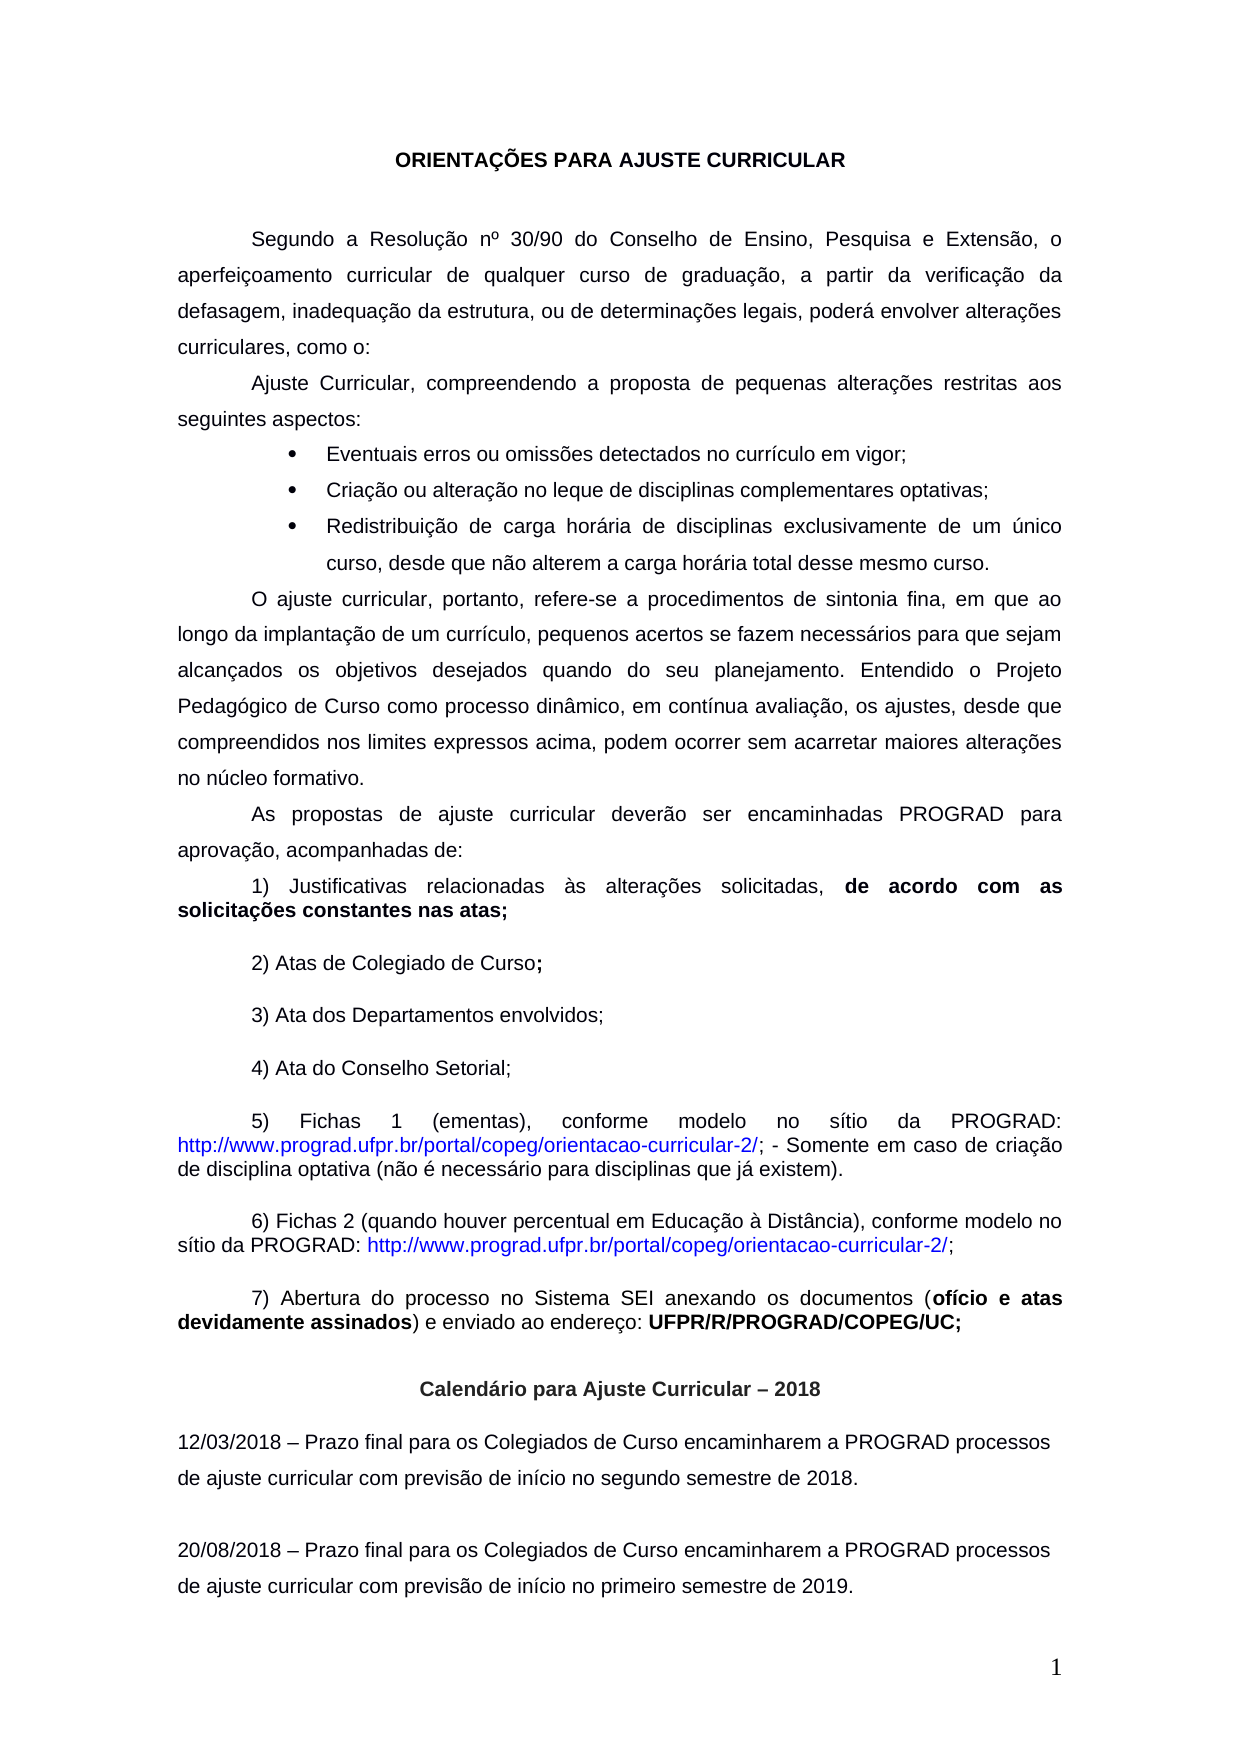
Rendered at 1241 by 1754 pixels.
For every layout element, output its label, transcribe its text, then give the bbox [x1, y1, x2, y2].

list Criação ou alteração no leque de disciplinas complementares optativas; [288, 478, 1063, 502]
text 12/03/2018 – Prazo final para os Colegiados de Curso encaminharem a PROGRAD processos de ajuste curricular com previsão de início no segundo semestre de 2018. [177, 1430, 1063, 1489]
text 4) Ata do Conselho Setorial; [177, 1056, 1063, 1080]
text 7) Abertura do processo no Sistema SEI anexando os documentos (ofício e atas devidamente assinados) e enviado ao endereço: UFPR/R/PROGRAD/COPEG/UC; [177, 1286, 1063, 1334]
text ORIENTAÇÕES PARA AJUSTE CURRICULAR [177, 148, 1063, 172]
text Calendário para Ajuste Curricular – 2018 [177, 1377, 1063, 1401]
list Redistribuição de carga horária de disciplinas exclusivamente de um único curso, desde que não alterem a carga horária total desse mesmo curso. [288, 514, 1063, 574]
text 3) Ata dos Departamentos envolvidos; [177, 1003, 1063, 1027]
text 5) Fichas 1 (ementas), conforme modelo no sítio da PROGRAD: http://www.prograd.ufpr.br/portal/copeg/orientacao-curricular-2/; - Somente em caso de criação de disciplina optativa (não é necessário para disciplinas que já existem). [177, 1109, 1063, 1181]
text O ajuste curricular, portanto, refere-se a procedimentos de sintonia fina, em que ao longo da implantação de um currículo, pequenos acertos se fazem necessários para que sejam alcançados os objetivos desejados quando do seu planejamento. Entendido o Projeto Pedagógico de Curso como processo dinâmico, em contínua avaliação, os ajustes, desde que compreendidos nos limites expressos acima, podem ocorrer sem acarretar maiores alterações no núcleo formativo. [177, 586, 1063, 790]
text 1) Justificativas relacionadas às alterações solicitadas, de acordo com as solicitações constantes nas atas; [177, 874, 1063, 922]
text 6) Fichas 2 (quando houver percentual em Educação à Distância), conforme modelo no sítio da PROGRAD: http://www.prograd.ufpr.br/portal/copeg/orientacao-curricular-2/; [177, 1209, 1063, 1257]
text Segundo a Resolução nº 30/90 do Conselho de Ensino, Pesquisa e Extensão, o aperfeiçoamento curricular de qualquer curso de graduação, a partir da verificação da defasagem, inadequação da estrutura, ou de determinações legais, poderá envolver alterações curriculares, como o: [177, 227, 1063, 358]
text 20/08/2018 – Prazo final para os Colegiados de Curso encaminharem a PROGRAD processos de ajuste curricular com previsão de início no primeiro semestre de 2019. [177, 1537, 1063, 1597]
text Ajuste Curricular, compreendendo a proposta de pequenas alterações restritas aos seguintes aspectos: [177, 370, 1063, 430]
text 2) Atas de Colegiado de Curso; [177, 951, 1063, 974]
list Eventuais erros ou omissões detectados no currículo em vigor; [288, 442, 1063, 466]
text As propostas de ajuste curricular deverão ser encaminhadas PROGRAD para aprovação, acompanhadas de: [177, 802, 1063, 862]
